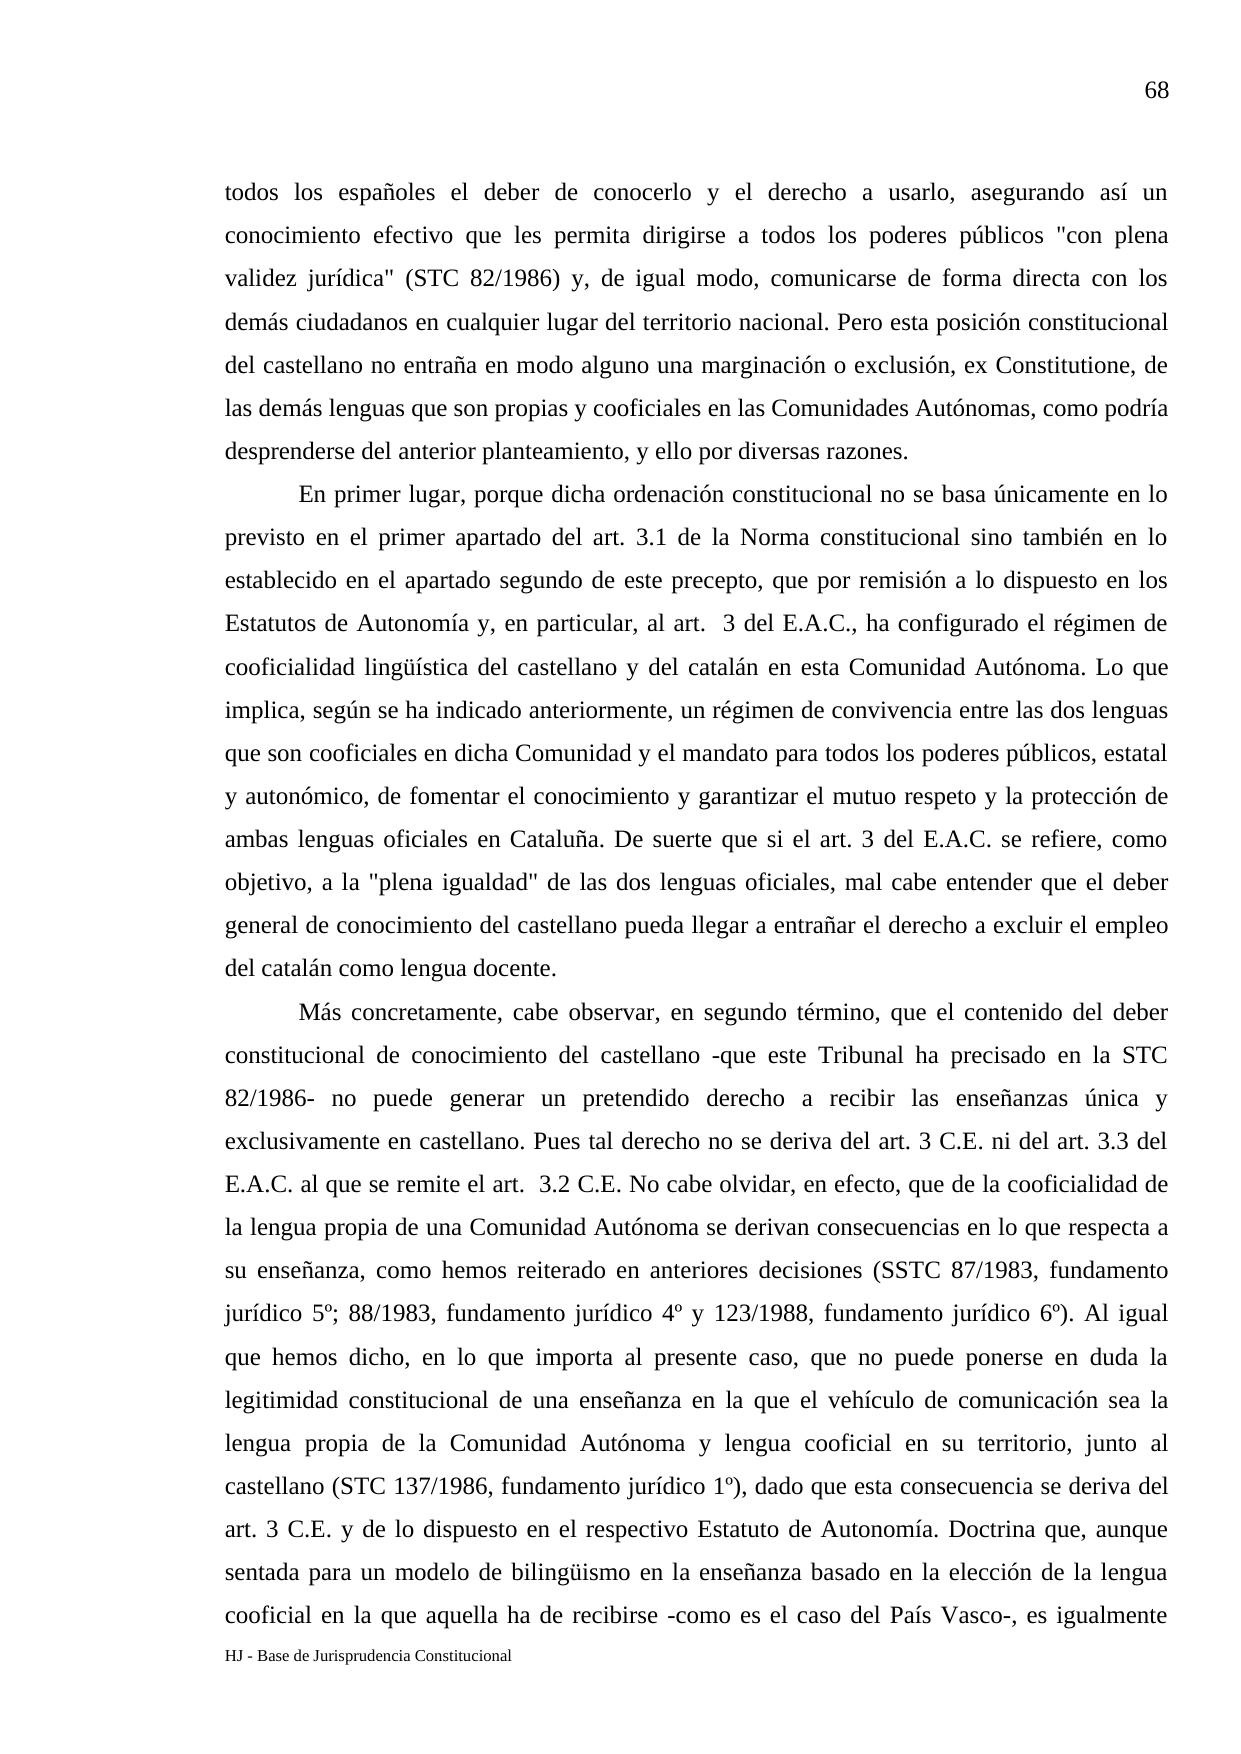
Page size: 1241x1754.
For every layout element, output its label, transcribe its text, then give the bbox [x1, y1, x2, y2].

text En primer lugar, porque dicha ordenación constitucional no se basa únicamente en lo previsto en el primer apartado del art. 3.1 de la Norma constitucional sino también en lo establecido en el apartado segundo de este precepto, que por remisión a lo dispuesto en los Estatutos de Autonomía y, en particular, al art. 3 del E.A.C., ha configurado el régimen de cooficialidad lingüística del castellano y del catalán en esta Comunidad Autónoma. Lo que implica, según se ha indicado anteriormente, un régimen de convivencia entre las dos lenguas que son cooficiales en dicha Comunidad y el mandato para todos los poderes públicos, estatal y autonómico, de fomentar el conocimiento y garantizar el mutuo respeto y la protección de ambas lenguas oficiales en Cataluña. De suerte que si el art. 3 del E.A.C. se refiere, como objetivo, a la "plena igualdad" de las dos lenguas oficiales, mal cabe entender que el deber general de conocimiento del castellano pueda llegar a entrañar el derecho a excluir el empleo del catalán como lengua docente. [224, 479, 1169, 982]
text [224, 997, 1169, 1629]
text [224, 177, 1169, 465]
